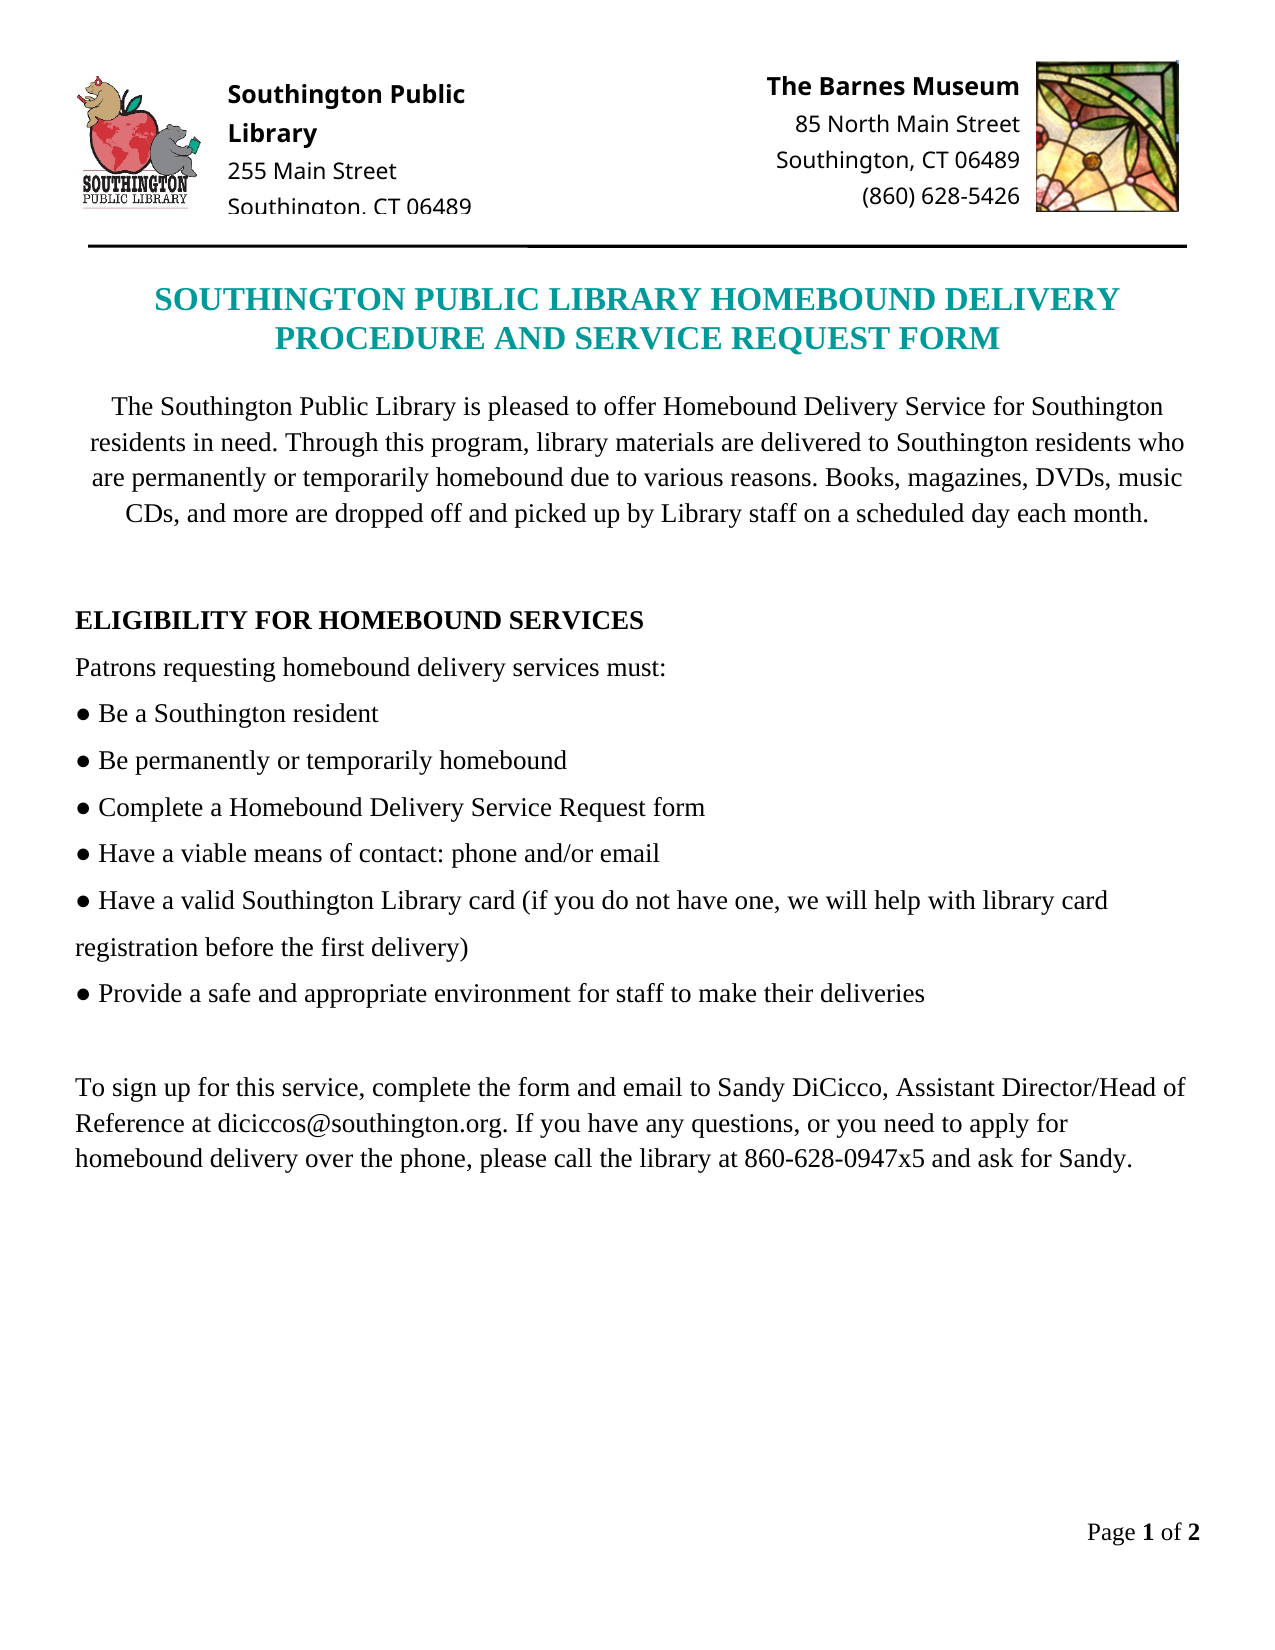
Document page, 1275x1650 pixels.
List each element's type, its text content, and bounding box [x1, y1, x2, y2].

picture [75, 75, 202, 210]
text ● Be permanently or temporarily homebound ● Complete a Homebound Delivery Service Request form ● Have a viable means of contact: phone and/or email ● Have a valid Southington Library card (if you do not have one, we will help with library card registration before the first delivery) ● Provide a safe and appropriate environment for staff to make their deliveries [75, 744, 1200, 1009]
text To sign up for this service, complete the form and email to Sandy DiCicco, Assistant Director/Head of Reference at diciccos@southington.org. If you have any questions, or you need to apply for homebound delivery over the phone, please call the library at 860-628-0947x5 and ask for Sandy. [75, 1071, 1200, 1173]
text The Southington Public Library is pleased to offer Homebound Delivery Service for Southington residents in need. Through this program, library materials are delivered to Southington residents who are permanently or temporarily homebound due to various reasons. Books, magazines, DVDs, music CDs, and more are dropped off and picked up by Library staff on a scheduled day each month. [75, 390, 1200, 528]
text ELIGIBILITY FOR HOMEBOUND SERVICES Patrons requesting homebound delivery services must: ● Be a Southington resident [75, 604, 1200, 729]
text SOUTHINGTON PUBLIC LIBRARY HOMEBOUND DELIVERY PROCEDURE AND SERVICE REQUEST FORM [75, 280, 1200, 356]
picture [1035, 60, 1179, 212]
